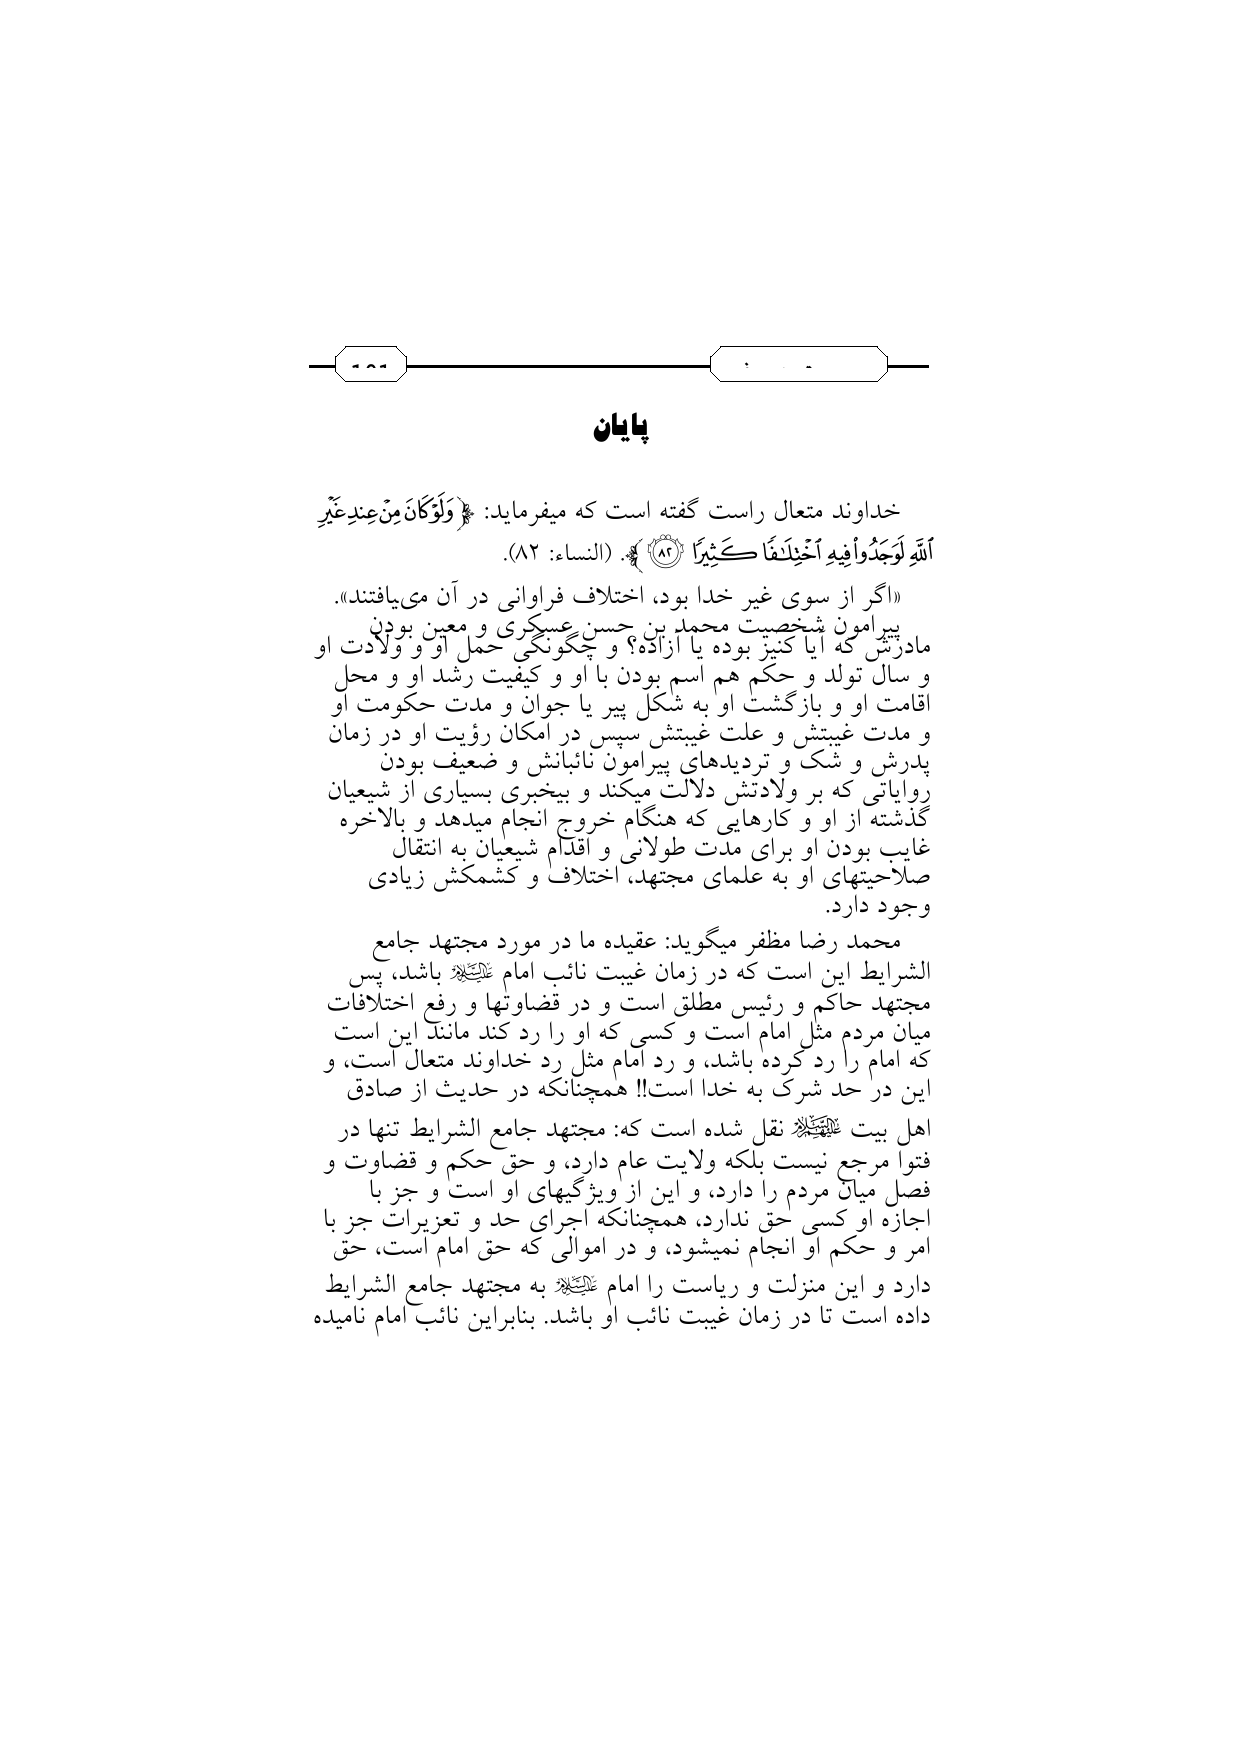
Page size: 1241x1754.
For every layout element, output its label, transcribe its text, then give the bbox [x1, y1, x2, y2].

text «اگر از سوى غير خدا بود، اختلاف فراوانى در آن مى‏يافتند». ‏ [311, 580, 929, 609]
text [311, 925, 929, 1336]
subtitle پایان [311, 413, 929, 442]
text پیرامون شخصیت محمد بن حسن عسکری و معین بودن مادرش که آیا کنیز بوده یا آزاده؟ و چگونگی حمل او و ولادت او و سال تولد و حکم هم اسم بودن با او و کیفیت رشد او و محل اقامت او و بازگشت او به شکل پیر یا جوان و مدت حکومت او و مدت غیبتش و علت غیبتش سپس در امکان رؤیت او در زمان پدرش و شک و تردیدهای پیرامون نائبانش و ضعیف بودن روایاتی که بر ولادتش دلالت می‏کند و بی‎خبری بسیاری از شیعیان گذشته از او و کارهایی که هنگام خروج انجام می‏دهد و بالاخره غایب بودن او برای مدت طولانی و اقدام شیعیان به انتقال صلاحیتهای او به علمای مجتهد، اختلاف و کشمکش زیادی وجود دارد. [311, 609, 929, 925]
text خداوند متعال راست گفته است که می‏فرماید: ﭽﭿ ﮀ ﮁ ﮂ ﮃ ﮄ ﮅ ﮆ ﮇ ﮈﮉﭼ . (النساء: ٨٢). [311, 477, 929, 580]
